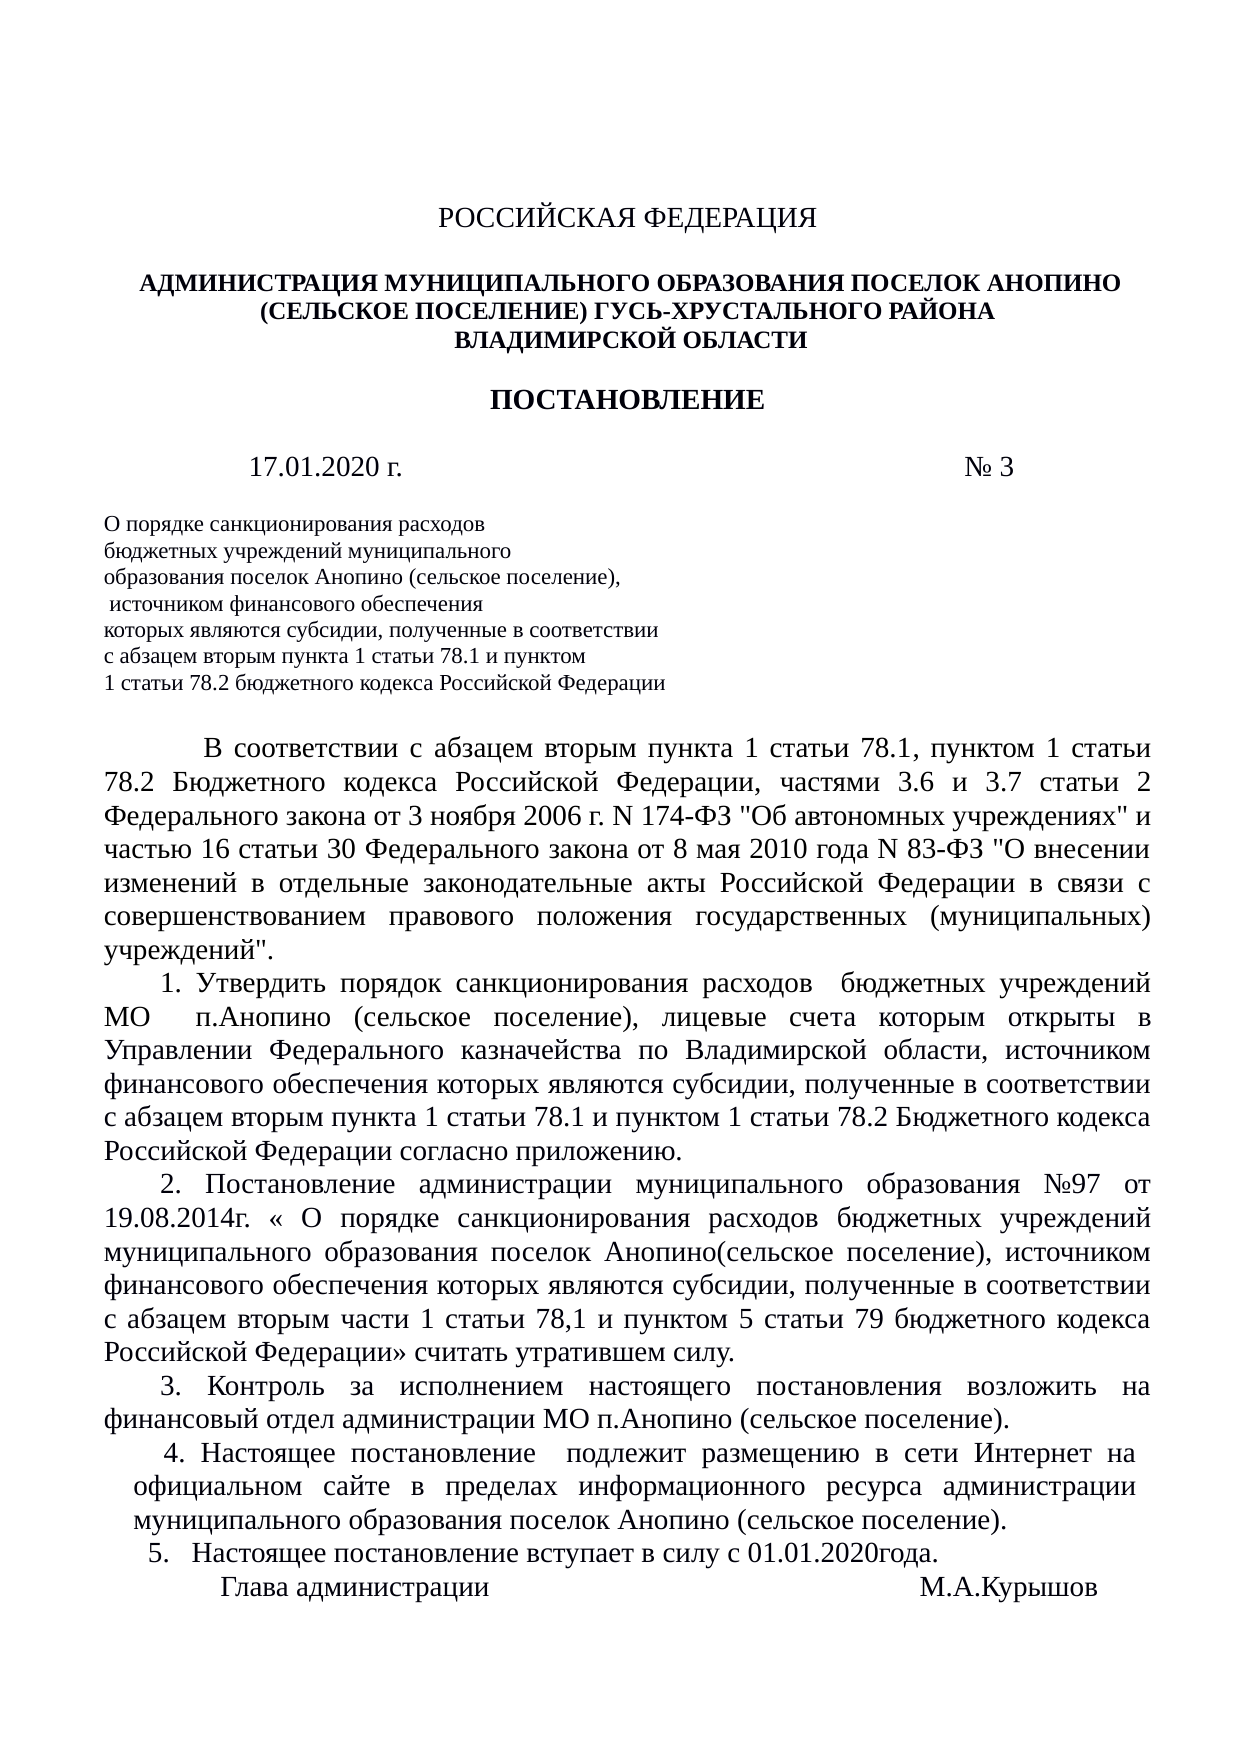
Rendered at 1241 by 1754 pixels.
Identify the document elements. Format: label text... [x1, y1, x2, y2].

text РОССИЙСКАЯ ФЕДЕРАЦИЯ [103, 201, 1152, 234]
text источником финансового обеспечения [103, 589, 1152, 616]
text О порядке санкционирования расходов [103, 511, 1152, 537]
text (СЕЛЬСКОЕ ПОСЕЛЕНИЕ) ГУСЬ-ХРУСТАЛЬНОГО РАЙОНА [103, 296, 1152, 325]
text которых являются субсидии, полученные в соответствии [103, 616, 1152, 642]
text 2. Постановление администрации муниципального образования №97 от 19.08.2014г. « О порядке санкционирования расходов бюджетных учреждений муниципального образования поселок Анопино(сельское поселение), источником финансового обеспечения которых являются субсидии, полученные в соответствии с абзацем вторым части 1 статьи 78,1 и пунктом 5 статьи 79 бюджетного кодекса Российской Федерации» считать утратившем силу. [103, 1167, 1152, 1368]
list 5. Настоящее постановление вступает в силу с 01.01.2020года. [133, 1536, 1137, 1569]
text 3. Контроль за исполнением настоящего постановления возложить на финансовый отдел администрации МО п.Анопино (сельское поселение). [103, 1368, 1152, 1435]
text 17.01.2020 г. № 3 [103, 449, 1152, 482]
list 4. Настоящее постановление подлежит размещению в сети Интернет на официальном сайте в пределах информационного ресурса администрации муниципального образования поселок Анопино (сельское поселение). [133, 1435, 1137, 1536]
text образования поселок Анопино (сельское поселение), [103, 563, 1152, 589]
text бюджетных учреждений муниципального [103, 537, 1152, 563]
text 1. Утвердить порядок санкционирования расходов бюджетных учреждений МО п.Анопино (сельское поселение), лицевые счета которым открыты в Управлении Федерального казначейства по Владимирской области, источником финансового обеспечения которых являются субсидии, полученные в соответствии с абзацем вторым пункта 1 статьи 78.1 и пунктом 1 статьи 78.2 Бюджетного кодекса Российской Федерации согласно приложению. [103, 965, 1152, 1167]
text с абзацем вторым пункта 1 статьи 78.1 и пунктом [103, 642, 1152, 669]
text Глава администрации М.А.Курышов [103, 1569, 1152, 1603]
text ВЛАДИМИРСКОЙ ОБЛАСТИ [103, 325, 1152, 354]
text В соответствии с абзацем вторым пункта 1 статьи 78.1, пунктом 1 статьи 78.2 Бюджетного кодекса Российской Федерации, частями 3.6 и 3.7 статьи 2 Федерального закона от 3 ноября 2006 г. N 174-ФЗ "Об автономных учреждениях" и частью 16 статьи 30 Федерального закона от 8 мая 2010 года N 83-ФЗ "О внесении изменений в отдельные законодательные акты Российской Федерации в связи с совершенствованием правового положения государственных (муниципальных) учреждений". [103, 731, 1152, 965]
text АДМИНИСТРАЦИЯ МУНИЦИПАЛЬНОГО ОБРАЗОВАНИЯ ПОСЕЛОК АНОПИНО [103, 268, 1152, 296]
text ПОСТАНОВЛЕНИЕ [103, 382, 1152, 415]
text 1 статьи 78.2 бюджетного кодекса Российской Федерации [103, 669, 1152, 695]
